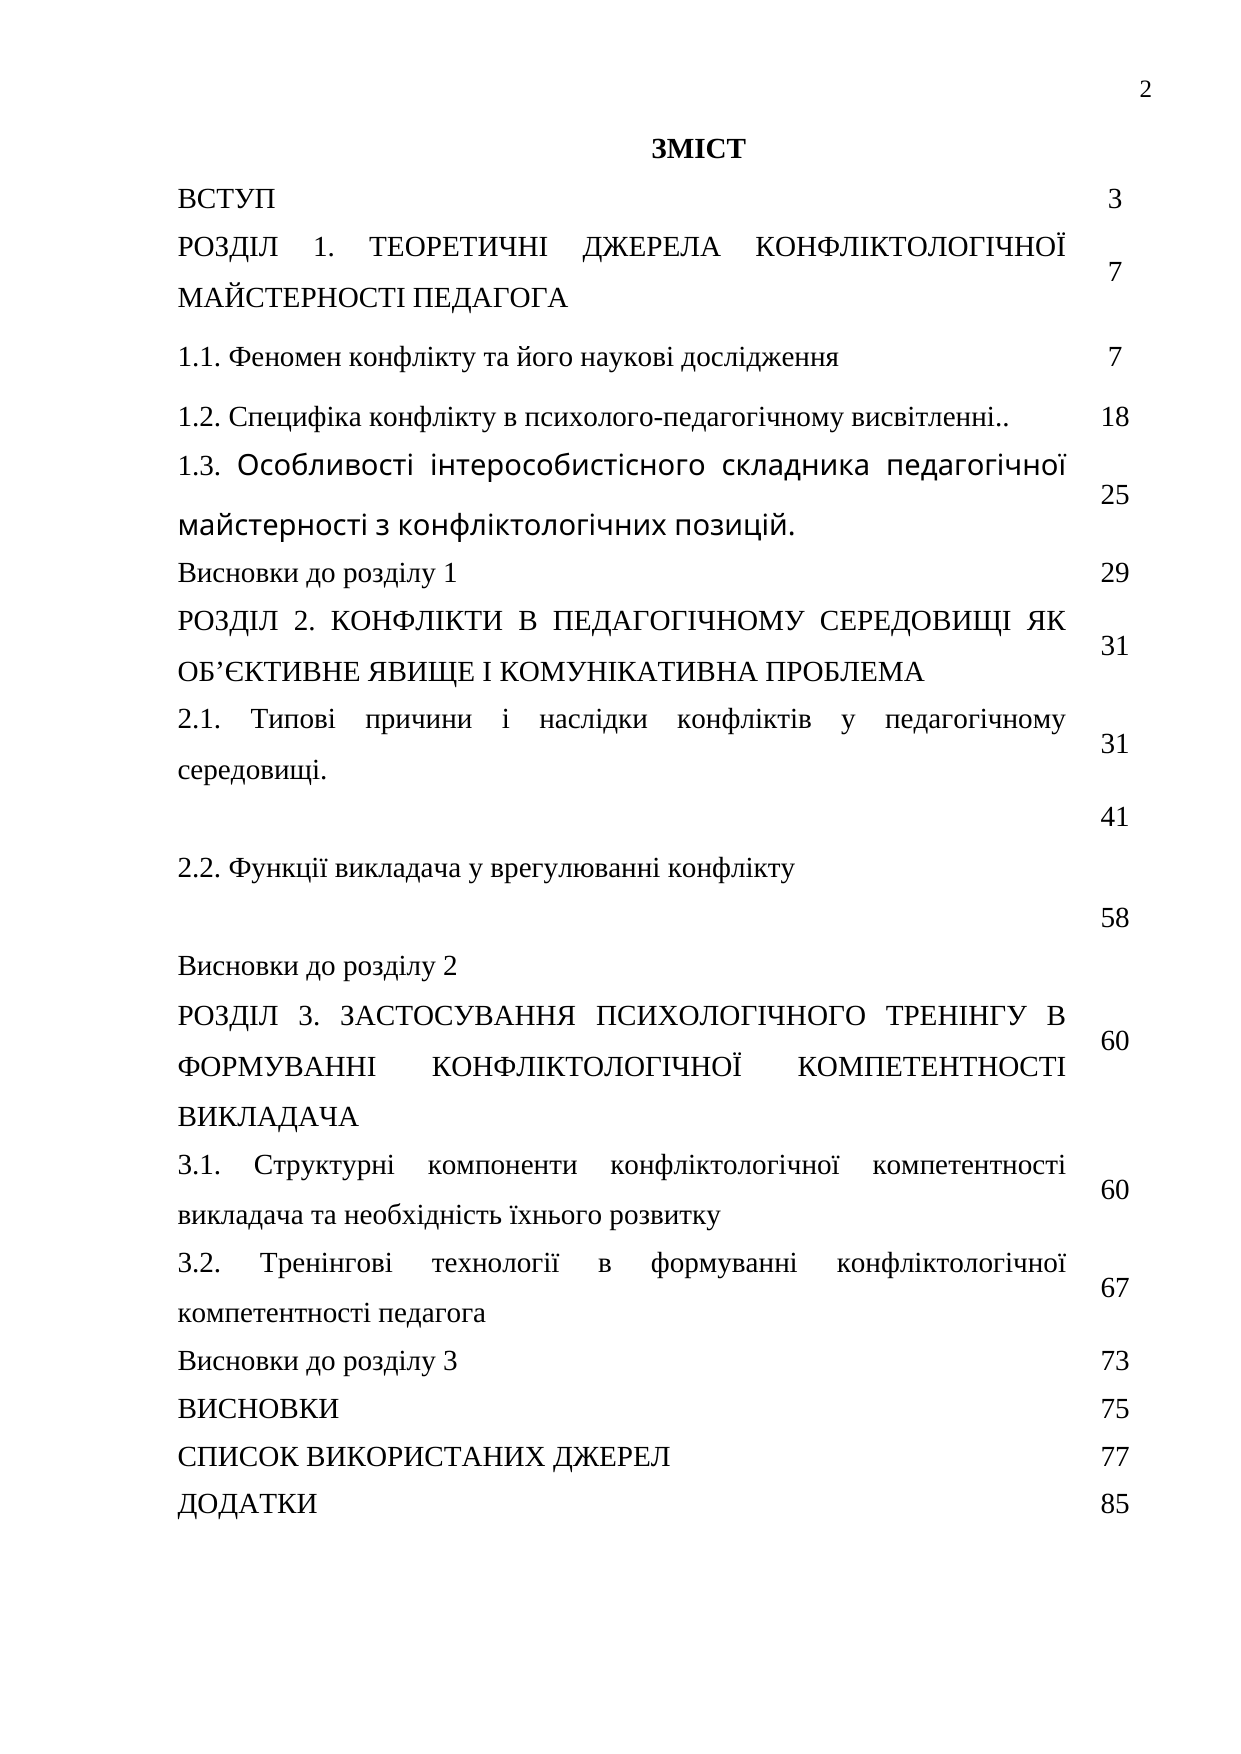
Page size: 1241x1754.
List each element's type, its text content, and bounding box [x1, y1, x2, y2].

table_cell 41 58 [1078, 800, 1152, 948]
table_cell 1.3. Особливості інтерособистісного складника педагогічної майстерності з конфліктологічних позицій. [166, 444, 1078, 556]
table_cell 75 [1078, 1391, 1152, 1439]
table_cell Висновки до розділу 1 [166, 556, 1078, 603]
table_cell 60 [1078, 948, 1152, 1147]
table_cell 25 [1078, 444, 1152, 556]
table_cell Висновки до розділу 3 [166, 1343, 1078, 1391]
table_cell 18 [1078, 399, 1152, 444]
table_cell Висновки до розділу 2 РОЗДІЛ 3. ЗАСТОСУВАННЯ ПСИХОЛОГІЧНОГО ТРЕНІНГУ В ФОРМУВАННІ КОНФЛІКТОЛОГІЧНОЇ КОМПЕТЕНТНОСТІ ВИКЛАДАЧА [166, 948, 1078, 1147]
table_cell 3.1. Структурні компоненти конфліктологічної компетентності викладача та необхідність їхнього розвитку [166, 1147, 1078, 1245]
table_cell ВИСНОВКИ [166, 1391, 1078, 1439]
table_cell 77 [1078, 1439, 1152, 1486]
table_cell 73 [1078, 1343, 1152, 1391]
table_cell 31 [1078, 603, 1152, 701]
table_header 3 [1078, 182, 1152, 229]
table_cell ДОДАТКИ [166, 1486, 1078, 1534]
table_cell 1.1. Феномен конфлікту та його наукові дослідження [166, 328, 1078, 399]
table_cell 29 [1078, 556, 1152, 603]
table_cell 2.1. Типові причини і наслідки конфліктів у педагогічному середовищі. [166, 701, 1078, 799]
table_cell 2.2. Функції викладача у врегулюванні конфлікту [166, 800, 1078, 948]
table_cell 3.2. Тренінгові технології в формуванні конфліктологічної компетентності педагога [166, 1245, 1078, 1343]
table_cell 7 [1078, 229, 1152, 327]
table_cell СПИСОК ВИКОРИСТАНИХ ДЖЕРЕЛ [166, 1439, 1078, 1486]
table_cell РОЗДІЛ 1. ТЕОРЕТИЧНІ ДЖЕРЕЛА КОНФЛІКТОЛОГІЧНОЇ МАЙСТЕРНОСТІ ПЕДАГОГА [166, 229, 1078, 327]
table_cell 60 [1078, 1147, 1152, 1245]
text ЗМІСТ [177, 131, 1200, 165]
table_cell 31 [1078, 701, 1152, 799]
table_cell 85 [1078, 1486, 1152, 1534]
table_cell 67 [1078, 1245, 1152, 1343]
table_cell РОЗДІЛ 2. КОНФЛІКТИ В ПЕДАГОГІЧНОМУ СЕРЕДОВИЩІ ЯК ОБ’ЄКТИВНЕ ЯВИЩЕ І КОМУНІКАТИВНА ПРОБЛЕМА [166, 603, 1078, 701]
table_header ВСТУП [166, 182, 1078, 229]
table_cell 1.2. Специфіка конфлікту в психолого-педагогічному висвітленні.. [166, 399, 1078, 444]
table_cell 7 [1078, 328, 1152, 399]
